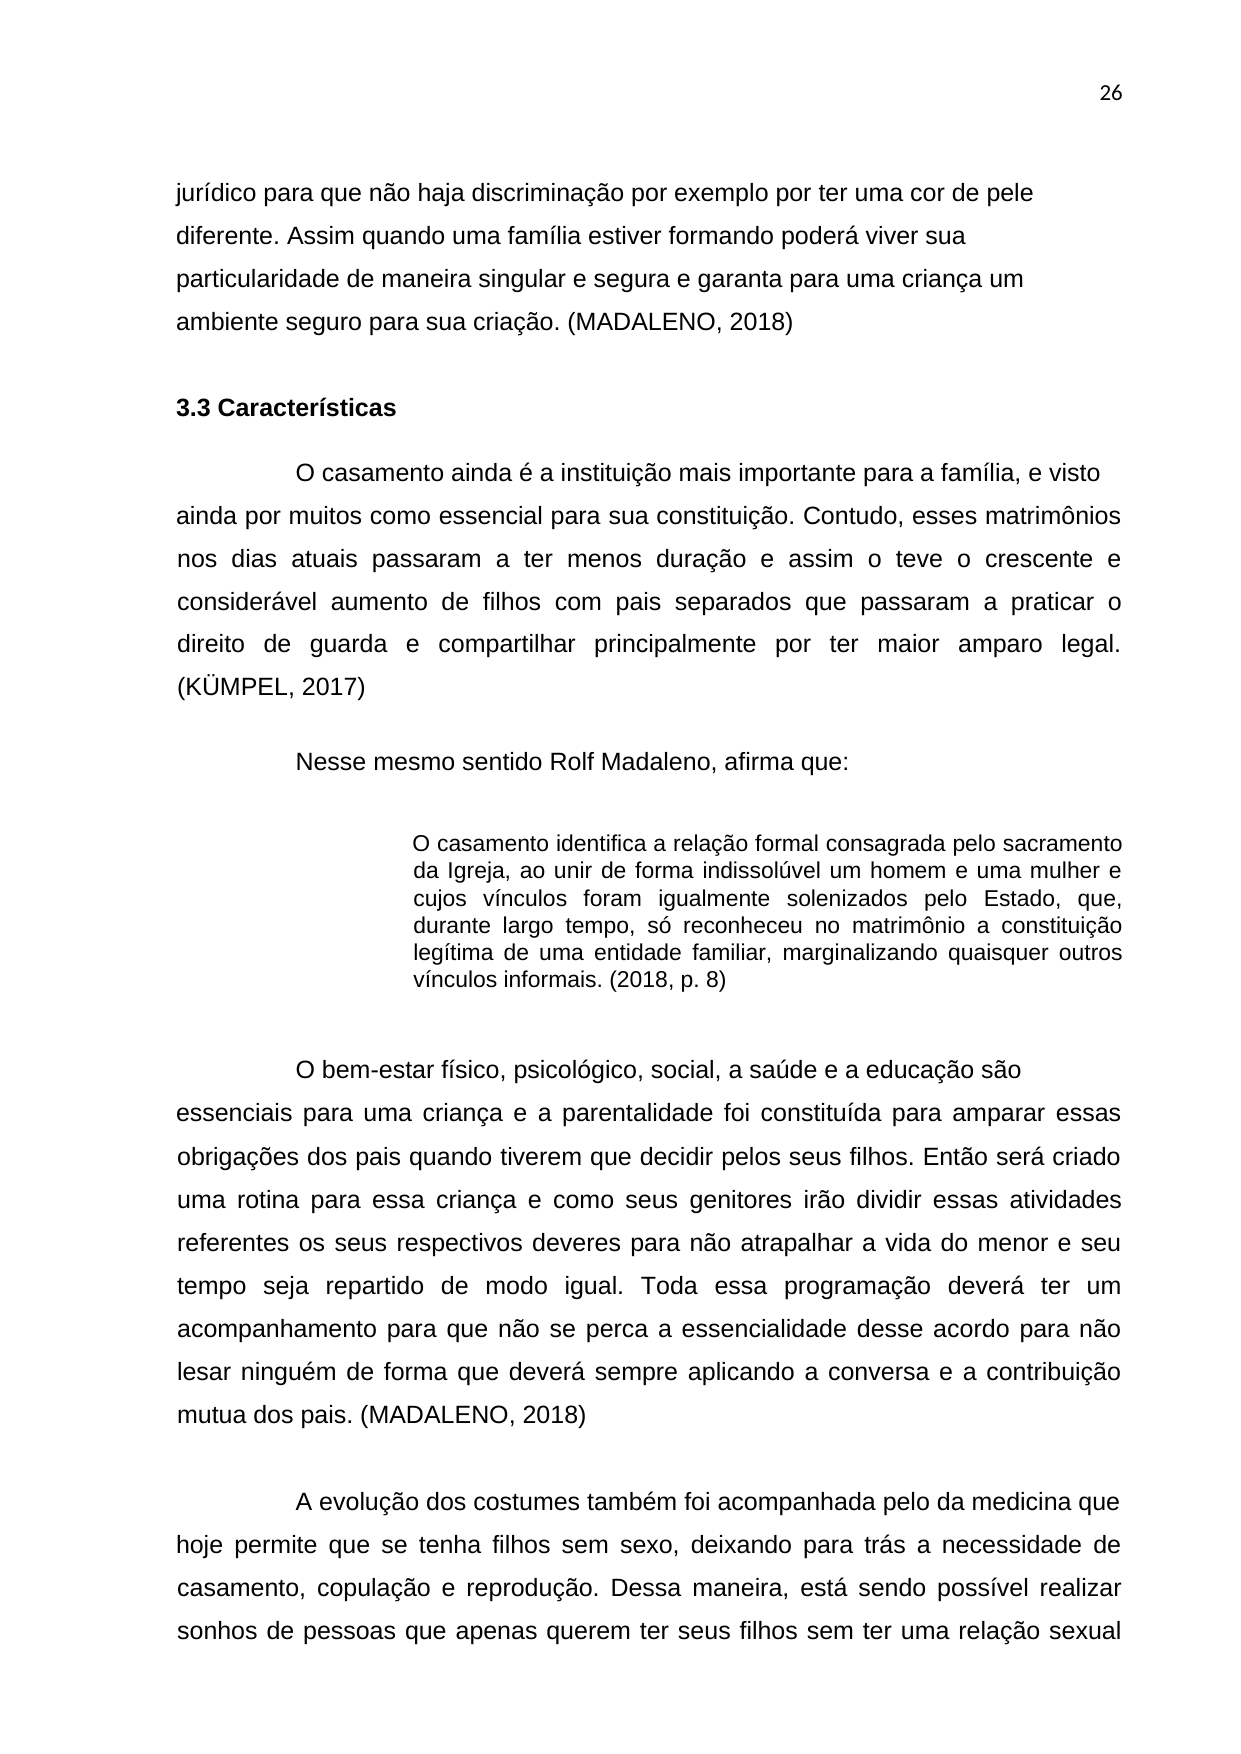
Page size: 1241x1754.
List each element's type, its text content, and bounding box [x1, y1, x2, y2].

text O bem-estar físico, psicológico, social, a saúde e a educação são [295, 1055, 1123, 1084]
text Nesse mesmo sentido Rolf Madaleno, afirma que: [295, 746, 1123, 775]
text A evolução dos costumes também foi acompanhada pelo da medicina que [295, 1487, 1123, 1516]
text ainda por muitos como essencial para sua constituição. Contudo, esses matrimônios nos dias atuais passaram a ter menos duração e assim o teve o crescente e considerável aumento de filhos com pais separados que passaram a praticar o direito de guarda e compartilhar principalmente por ter maior amparo legal. (KÜMPEL, 2017) [176, 501, 1123, 701]
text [176, 178, 1124, 336]
text O casamento identifica a relação formal consagrada pelo sacramento da Igreja, ao unir de forma indissolúvel um homem e uma mulher e cujos vínculos foram igualmente solenizados pelo Estado, que, durante largo tempo, só reconheceu no matrimônio a constituição legítima de uma entidade familiar, marginalizando quaisquer outros vínculos informais. (2018, p. 8) [412, 830, 1123, 992]
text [176, 1529, 1123, 1644]
subtitle 3.3 Características [176, 393, 1123, 422]
text essenciais para uma criança e a parentalidade foi constituída para amparar essas obrigações dos pais quando tiverem que decidir pelos seus filhos. Então será criado uma rotina para essa criança e como seus genitores irão dividir essas atividades referentes os seus respectivos deveres para não atrapalhar a vida do menor e seu tempo seja repartido de modo igual. Toda essa programação deverá ter um acompanhamento para que não se perca a essencialidade desse acordo para não lesar ninguém de forma que deverá sempre aplicando a conversa e a contribuição mutua dos pais. (MADALENO, 2018) [176, 1098, 1123, 1429]
text O casamento ainda é a instituição mais importante para a família, e visto [295, 458, 1123, 487]
